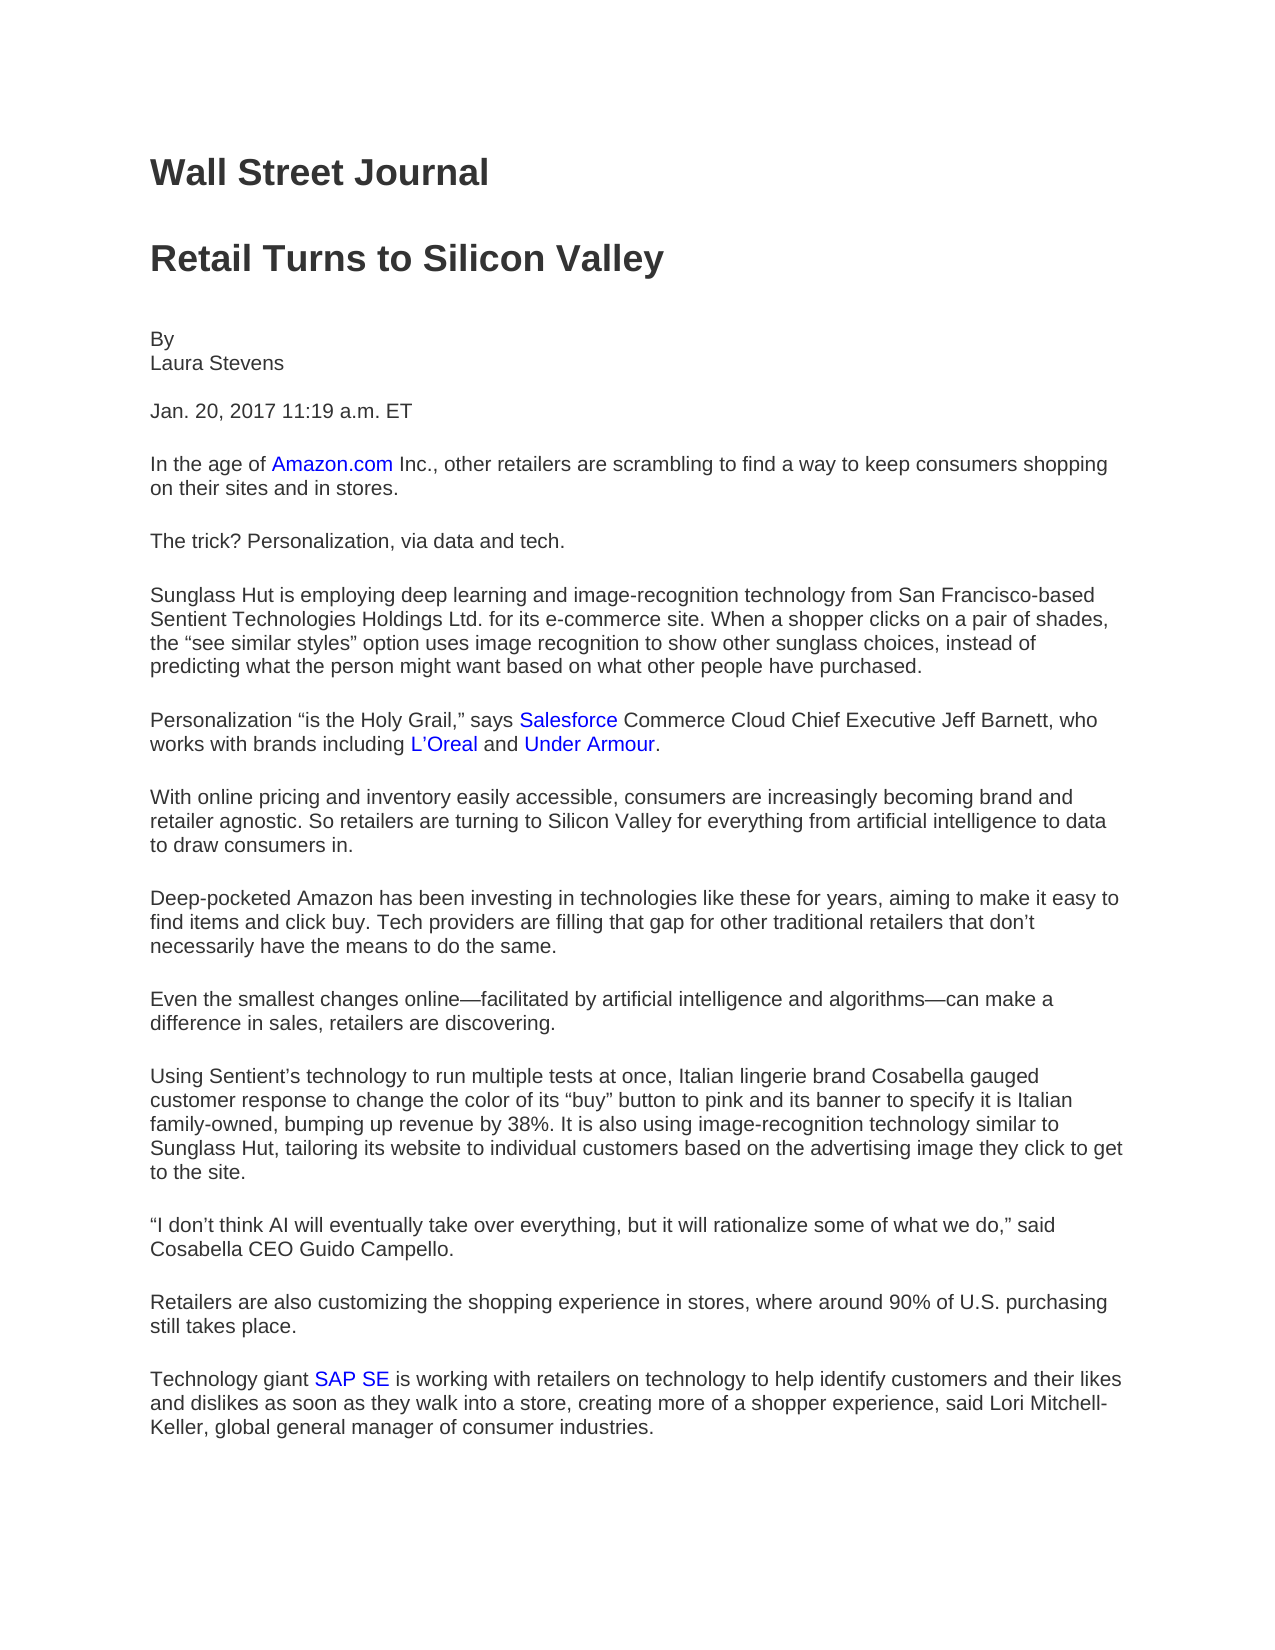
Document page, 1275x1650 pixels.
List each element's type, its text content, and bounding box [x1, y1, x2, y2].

text Jan. 20, 2017 11:19 a.m. ET [150, 399, 1125, 423]
text Technology giant SAP SE is working with retailers on technology to help identify customers and their likes and dislikes as soon as they walk into a store, creating more of a shopper experience, said Lori Mitchell-Keller, global general manager of consumer industries. [150, 1367, 1125, 1439]
text Wall Street Journal [150, 150, 1125, 193]
text Laura Stevens [150, 351, 1125, 375]
text By [150, 327, 1125, 351]
text “I don’t think AI will eventually take over everything, but it will rationalize some of what we do,” said Cosabella CEO Guido Campello. [150, 1213, 1125, 1261]
text With online pricing and inventory easily accessible, consumers are increasingly becoming brand and retailer agnostic. So retailers are turning to Silicon Valley for everything from artificial intelligence to data to draw consumers in. [150, 784, 1125, 856]
text Sunglass Hut is employing deep learning and image-recognition technology from San Francisco-based Sentient Technologies Holdings Ltd. for its e-commerce site. When a shopper clicks on a pair of shades, the “see similar styles” option uses image recognition to show other sunglass choices, instead of predicting what the person might want based on what other people have purchased. [150, 582, 1125, 678]
text In the age of Amazon.com Inc., other retailers are scrambling to find a way to keep consumers shopping on their sites and in stores. [150, 452, 1125, 500]
text Retailers are also customizing the shopping experience in stores, where around 90% of U.S. purchasing still takes place. [150, 1290, 1125, 1338]
text Deep-pocketed Amazon has been investing in technologies like these for years, aiming to make it easy to find items and click buy. Tech providers are filling that gap for other traditional retailers that don’t necessarily have the means to do the same. [150, 886, 1125, 957]
text Even the smallest changes online—facilitated by artificial intelligence and algorithms—can make a difference in sales, retailers are discovering. [150, 987, 1125, 1034]
text Personalization “is the Holy Grail,” says Salesforce Commerce Cloud Chief Executive Jeff Barnett, who works with brands including L’Oreal and Under Armour. [150, 707, 1125, 755]
text Using Sentient’s technology to run multiple tests at once, Italian lingerie brand Cosabella gauged customer response to change the color of its “buy” button to pink and its banner to specify it is Italian family-owned, bumping up revenue by 38%. It is also using image-recognition technology similar to Sunglass Hut, tailoring its website to individual customers based on the advertising image they click to get to the site. [150, 1064, 1125, 1183]
text The trick? Personalization, via data and tech. [150, 529, 1125, 553]
text Retail Turns to Silicon Valley [150, 236, 1125, 279]
